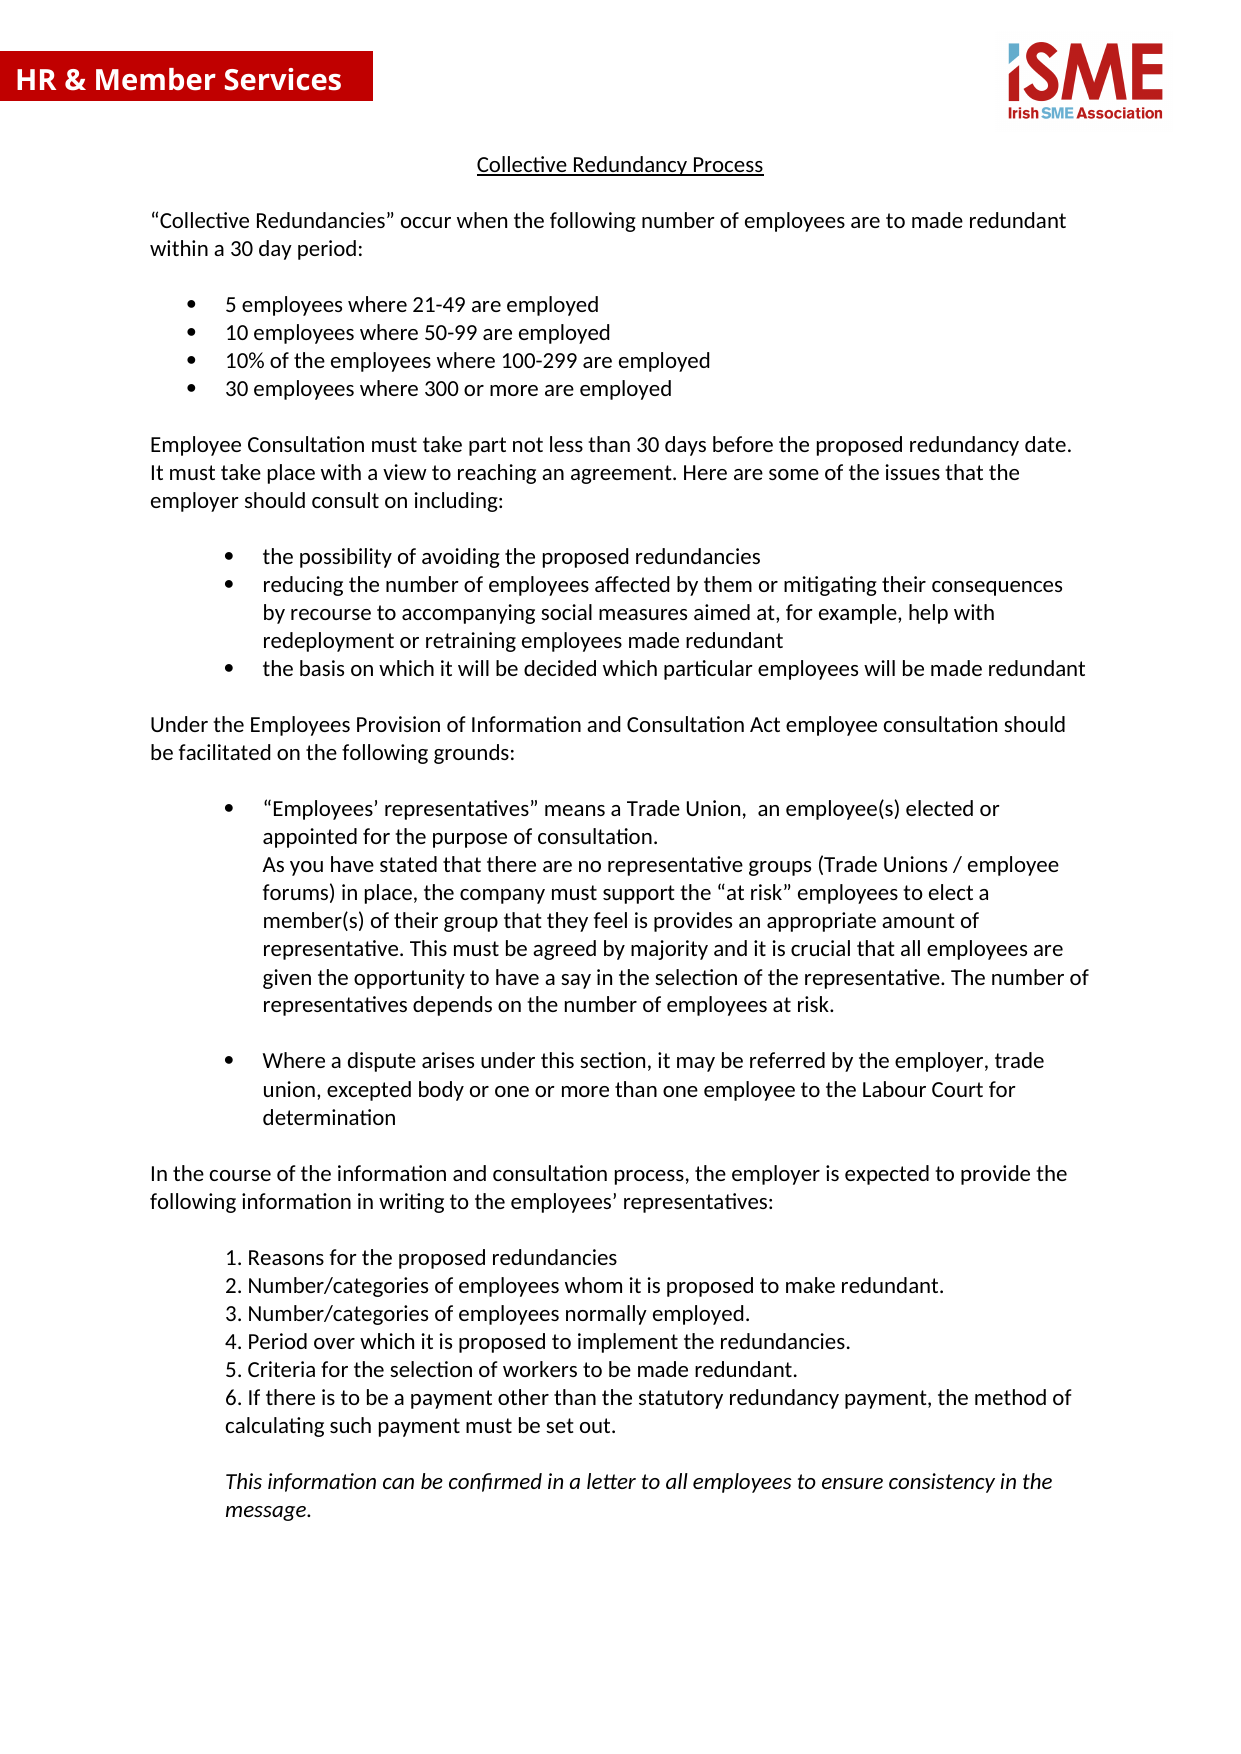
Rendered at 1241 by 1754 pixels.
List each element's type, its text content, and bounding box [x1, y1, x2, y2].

list the basis on which it will be decided which particular employees will be made redundant [225, 654, 1090, 682]
list “Employees’ representatives” means a Trade Union, an employee(s) elected or appointed for the purpose of consultation. [225, 794, 1090, 851]
list the possibility of avoiding the proposed redundancies [225, 542, 1090, 570]
text 4. Period over which it is proposed to implement the redundancies. [150, 1327, 1090, 1355]
picture [995, 31, 1173, 132]
text 3. Number/categories of employees normally employed. [150, 1299, 1090, 1327]
text 2. Number/categories of employees whom it is proposed to make redundant. [150, 1271, 1090, 1299]
text 5. Criteria for the selection of workers to be made redundant. [150, 1355, 1090, 1383]
list 5 employees where 21-49 are employed [187, 290, 1090, 318]
list 30 employees where 300 or more are employed [187, 374, 1090, 402]
text Under the Employees Provision of Information and Consultation Act employee consultation should be facilitated on the following grounds: [150, 710, 1090, 766]
list 10 employees where 50-99 are employed [187, 318, 1090, 346]
list As you have stated that there are no representative groups (Trade Unions / employee forums) in place, the company must support the “at risk” employees to elect a member(s) of their group that they feel is provides an appropriate amount of representative. This must be agreed by majority and it is crucial that all employees are given the opportunity to have a say in the selection of the representative. The number of representatives depends on the number of employees at risk. [262, 851, 1090, 1019]
text Collective Redundancy Process [150, 150, 1090, 178]
list reducing the number of employees affected by them or mitigating their consequences by recourse to accompanying social measures aimed at, for example, help with redeployment or retraining employees made redundant [225, 570, 1090, 654]
list 10% of the employees where 100-299 are employed [187, 346, 1090, 374]
text 6. If there is to be a payment other than the statutory redundancy payment, the method of calculating such payment must be set out. [150, 1383, 1090, 1439]
text This information can be confirmed in a letter to all employees to ensure consistency in the message. [150, 1467, 1090, 1523]
list Where a dispute arises under this section, it may be referred by the employer, trade union, excepted body or one or more than one employee to the Labour Court for determination [225, 1047, 1090, 1131]
text Employee Consultation must take part not less than 30 days before the proposed redundancy date. It must take place with a view to reaching an agreement. Here are some of the issues that the employer should consult on including: [150, 430, 1090, 514]
text 1. Reasons for the proposed redundancies [150, 1243, 1090, 1271]
text “Collective Redundancies” occur when the following number of employees are to made redundant within a 30 day period: [150, 206, 1090, 262]
text In the course of the information and consultation process, the employer is expected to provide the following information in writing to the employees’ representatives: [150, 1159, 1090, 1215]
